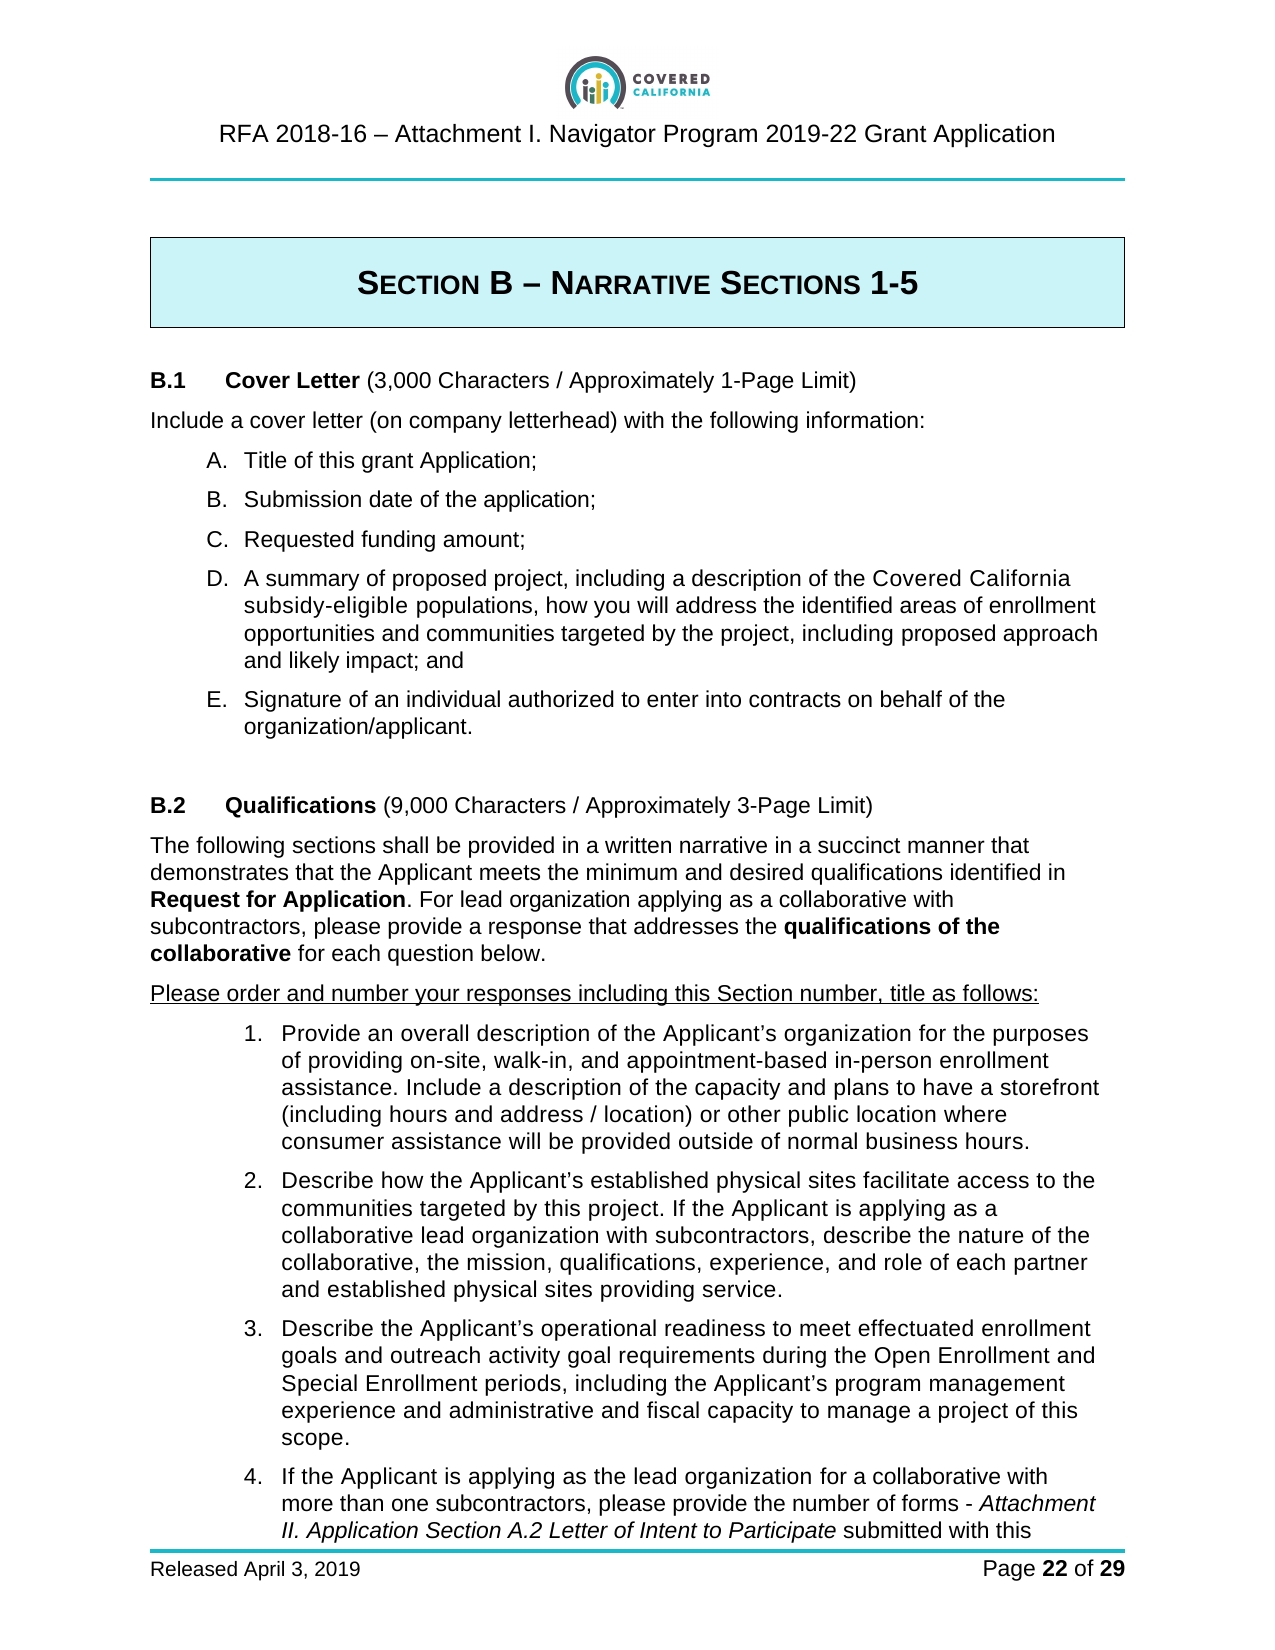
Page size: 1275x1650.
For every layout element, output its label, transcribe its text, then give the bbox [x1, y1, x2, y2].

text The following sections shall be provided in a written narrative in a succinct manner that demonstrates that the Applicant meets the minimum and desired qualifications identified in Request for Application. For lead organization applying as a collaborative with subcontractors, please provide a response that addresses the qualifications of the collaborative for each question below. [150, 832, 1114, 967]
list Provide an overall description of the Applicant’s organization for the purposes of providing on-site, walk-in, and appointment-based in-person enrollment assistance. Include a description of the capacity and plans to have a storefront (including hours and address / location) or other public location where consumer assistance will be provided outside of normal business hours. [244, 1019, 1102, 1155]
list Submission date of the application; [206, 486, 1125, 513]
text Please order and number your responses including this Section number, title as follows: [150, 980, 1114, 1007]
list Signature of an individual authorized to enter into contracts on behalf of the organization/applicant. [206, 686, 1066, 740]
text Include a cover letter (on company letterhead) with the following information: [150, 407, 1096, 434]
list A summary of proposed project, including a description of the Covered California subsidy-eligible populations, how you will address the identified areas of enrollment opportunities and communities targeted by the project, including proposed approach and likely impact; and [206, 565, 1104, 673]
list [244, 1463, 1102, 1544]
list Describe the Applicant’s operational readiness to meet effectuated enrollment goals and outreach activity goal requirements during the Open Enrollment and Special Enrollment periods, including the Applicant’s program management experience and administrative and fiscal capacity to manage a project of this scope. [244, 1315, 1102, 1451]
list Title of this grant Application; [206, 446, 1125, 473]
list Requested funding amount; [206, 526, 1125, 553]
text B.2 Qualifications (9,000 Characters / Approximately 3-Page Limit) [150, 792, 1125, 819]
list Describe how the Applicant’s established physical sites facilitate access to the communities targeted by this project. If the Applicant is applying as a collaborative lead organization with subcontractors, describe the nature of the collaborative, the mission, qualifications, experience, and role of each partner and established physical sites providing service. [244, 1167, 1102, 1303]
picture [555, 46, 720, 119]
text B.1 Cover Letter (3,000 Characters / Approximately 1-Page Limit) [150, 367, 1125, 394]
table_header Section B – Narrative Sections 1-5 [151, 238, 1124, 327]
